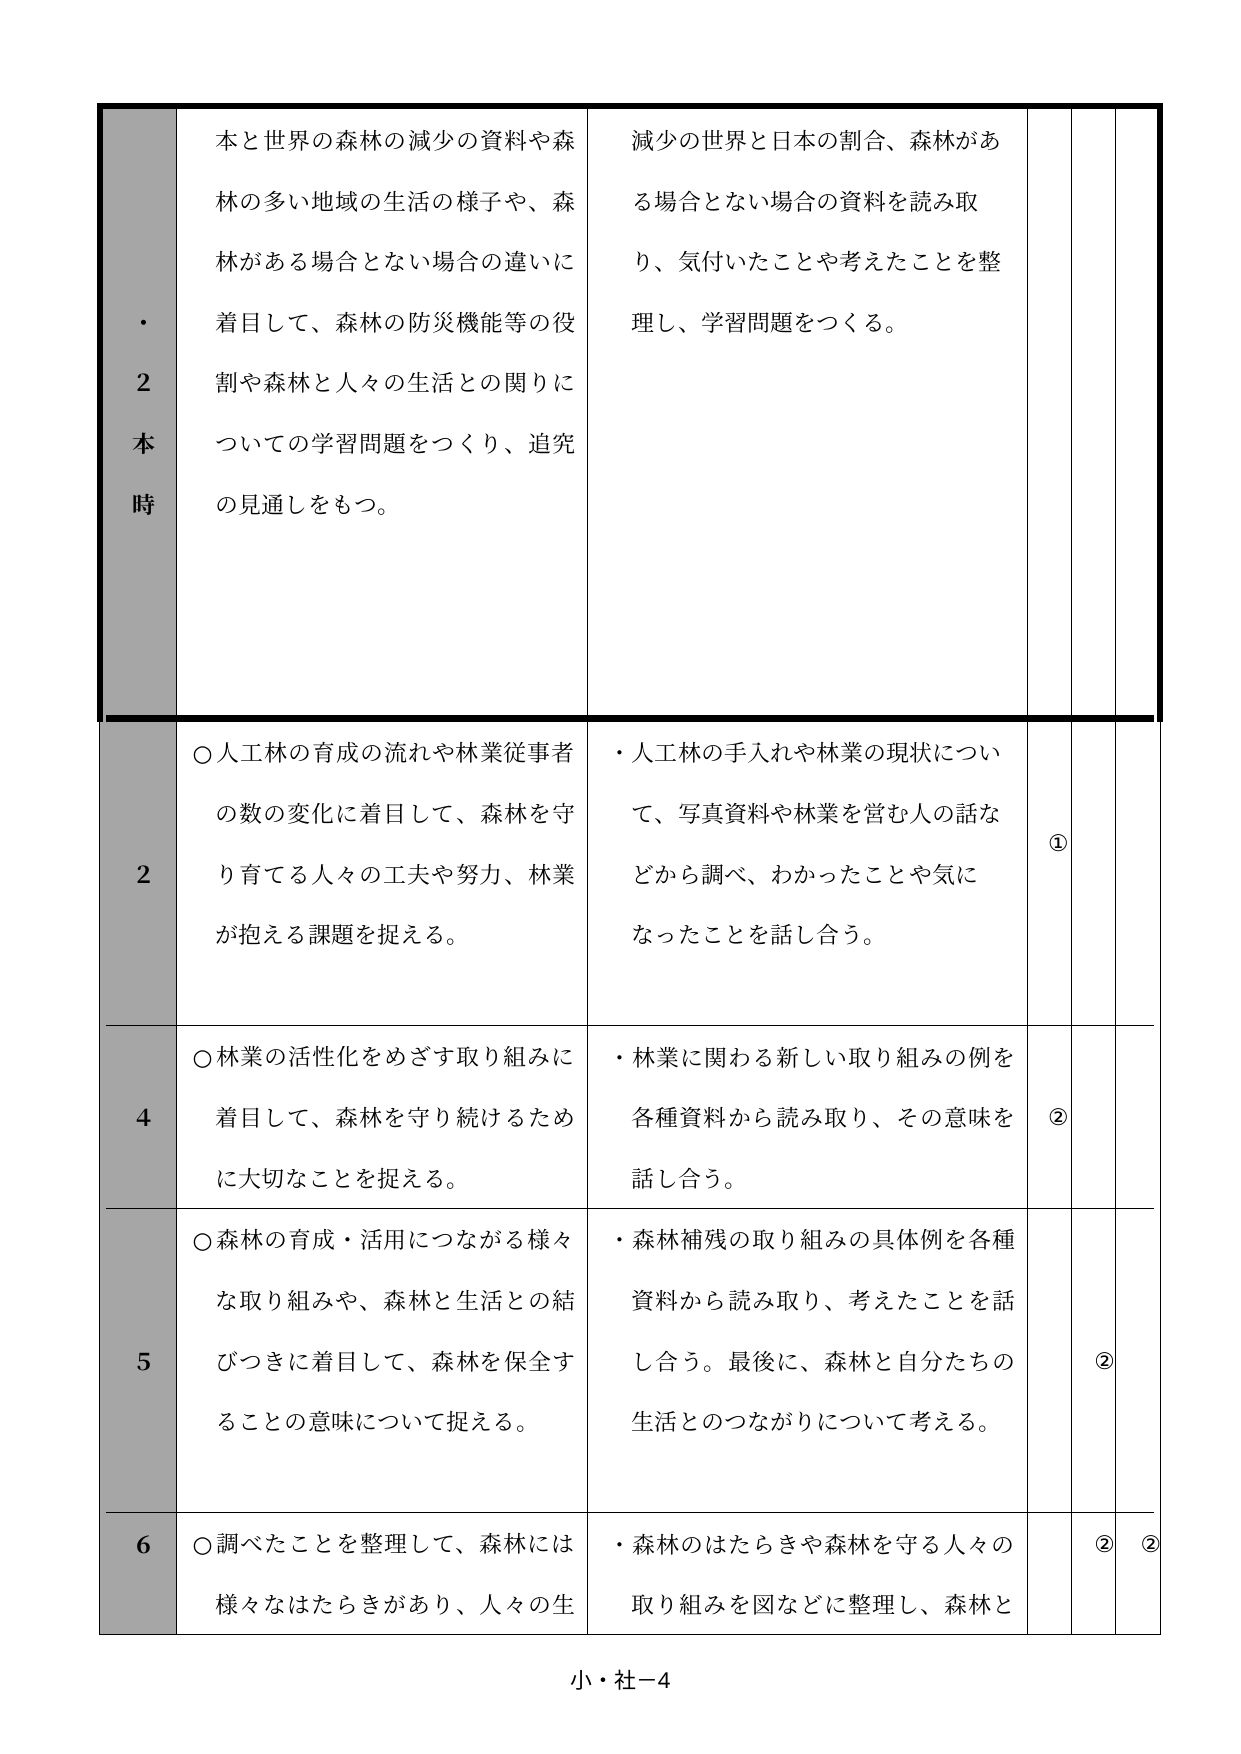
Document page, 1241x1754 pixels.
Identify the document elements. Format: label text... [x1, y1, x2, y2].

table_cell ・森林補残の取り組みの具体例を各種資料から読み取り、考えたことを話し合う。最後に、森林と自分たちの生活とのつながりについて考える。 [588, 1209, 1027, 1512]
table_cell ② [1072, 1513, 1115, 1634]
table_cell [1116, 715, 1160, 1025]
table_cell ４ [100, 1025, 176, 1208]
table_cell [1028, 1513, 1071, 1634]
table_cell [177, 1513, 587, 1634]
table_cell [177, 109, 587, 715]
table_cell ・人工林の手入れや林業の現状について、写真資料や林業を営む人の話などから調べ、わかったことや気になったことを話し合う。 [588, 722, 1027, 1025]
table_cell ① [1116, 109, 1157, 715]
table_cell [1072, 722, 1115, 1025]
table_cell ○森林の育成・活用につながる様々な取り組みや、森林と生活との結びつきに着目して、森林を保全することの意味について捉える。 [177, 1209, 587, 1512]
table_cell ② [1072, 1209, 1115, 1512]
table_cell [588, 1513, 1027, 1634]
table_cell [1116, 1208, 1160, 1512]
table_cell ６ [100, 1512, 176, 1634]
table_cell １ ・ ２ 本 時 [103, 109, 176, 715]
table_cell [1072, 1026, 1115, 1208]
table_cell ① [1072, 109, 1115, 715]
table_cell ・林業に関わる新しい取り組みの例を各種資料から読み取り、その意味を話し合う。 [588, 1026, 1027, 1208]
table_cell [1028, 722, 1071, 1025]
table_cell ２ [100, 715, 176, 1025]
table_cell ○林業の活性化をめざす取り組みに着目して、森林を守り続けるために大切なことを捉える。 [177, 1026, 587, 1208]
table_cell ② [1028, 1026, 1071, 1208]
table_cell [588, 109, 1027, 715]
table_cell ５ [100, 1208, 176, 1512]
table_cell [1116, 1025, 1160, 1208]
table_cell [1028, 1209, 1071, 1512]
table_cell ② [1116, 1512, 1160, 1634]
table_cell ○人工林の育成の流れや林業従事者の数の変化に着目して、森林を守り育てる人々の工夫や努力、林業が抱える課題を捉える。 [177, 722, 587, 1025]
table_cell [1028, 109, 1071, 715]
